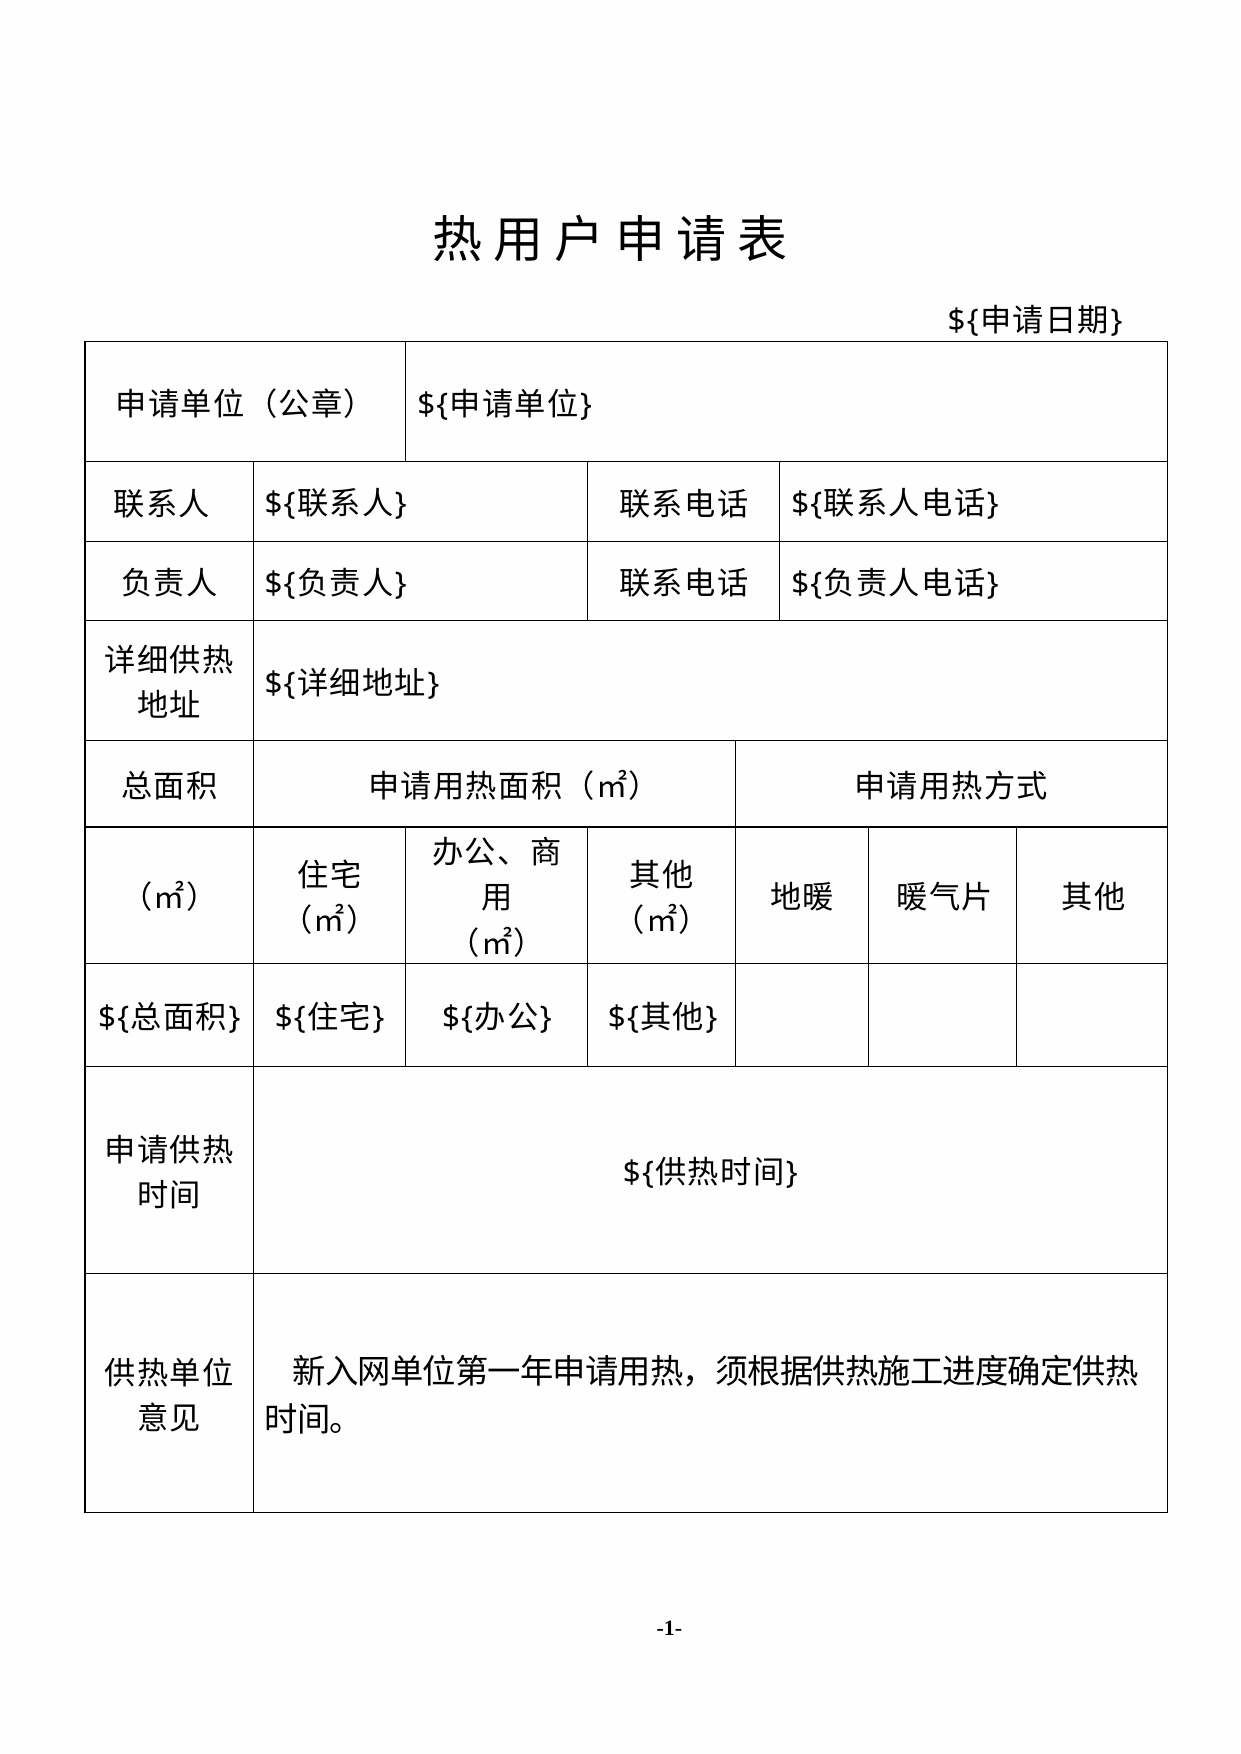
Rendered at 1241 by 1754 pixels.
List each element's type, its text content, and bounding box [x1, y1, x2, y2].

table_cell [869, 964, 1016, 1066]
table_cell （㎡） [86, 828, 253, 963]
table_cell 申请供热时间 [86, 1067, 253, 1273]
table_cell 负责人 [86, 542, 253, 620]
table_header ${申请单位} [406, 342, 1167, 461]
table_cell 联系电话 [588, 542, 779, 620]
table_cell 详细供热地址 [86, 621, 253, 740]
text ${申请日期} [130, 296, 1122, 341]
table_cell ${住宅} [254, 964, 405, 1066]
table_cell 其他（㎡） [588, 828, 735, 963]
table_cell 总面积 [86, 741, 253, 826]
table_cell 住宅 （㎡） [254, 828, 405, 963]
table_cell [736, 964, 868, 1066]
table_cell 联系人 [86, 462, 253, 541]
table_cell 供热单位意见 [86, 1274, 253, 1512]
table_cell 新入网单位第一年申请用热，须根据供热施工进度确定供热时间。 [254, 1274, 1167, 1512]
table_cell 申请用热方式 [736, 741, 1167, 826]
table_cell 办公、商用 （㎡） [406, 828, 587, 963]
text 热 用 户 申 请 表 [130, 199, 1122, 272]
table_cell ${联系人电话} [780, 462, 1167, 541]
table_cell ${详细地址} [254, 621, 1167, 740]
table_cell 申请用热面积（㎡） [254, 741, 735, 826]
table_cell ${总面积} [86, 964, 253, 1066]
table_cell ${办公} [406, 964, 587, 1066]
table_cell 地暖 [736, 828, 868, 963]
table_cell 其他 [1017, 828, 1167, 963]
table_cell ${负责人电话} [780, 542, 1167, 620]
table_header 申请单位（公章） [86, 342, 405, 461]
table_cell [1017, 964, 1167, 1066]
table_cell 联系电话 [588, 462, 779, 541]
table_cell ${负责人} [254, 542, 587, 620]
table_cell ${供热时间} [254, 1067, 1167, 1273]
table_cell ${其他} [588, 964, 735, 1066]
table_cell ${联系人} [254, 462, 587, 541]
table_cell 暖气片 [869, 828, 1016, 963]
